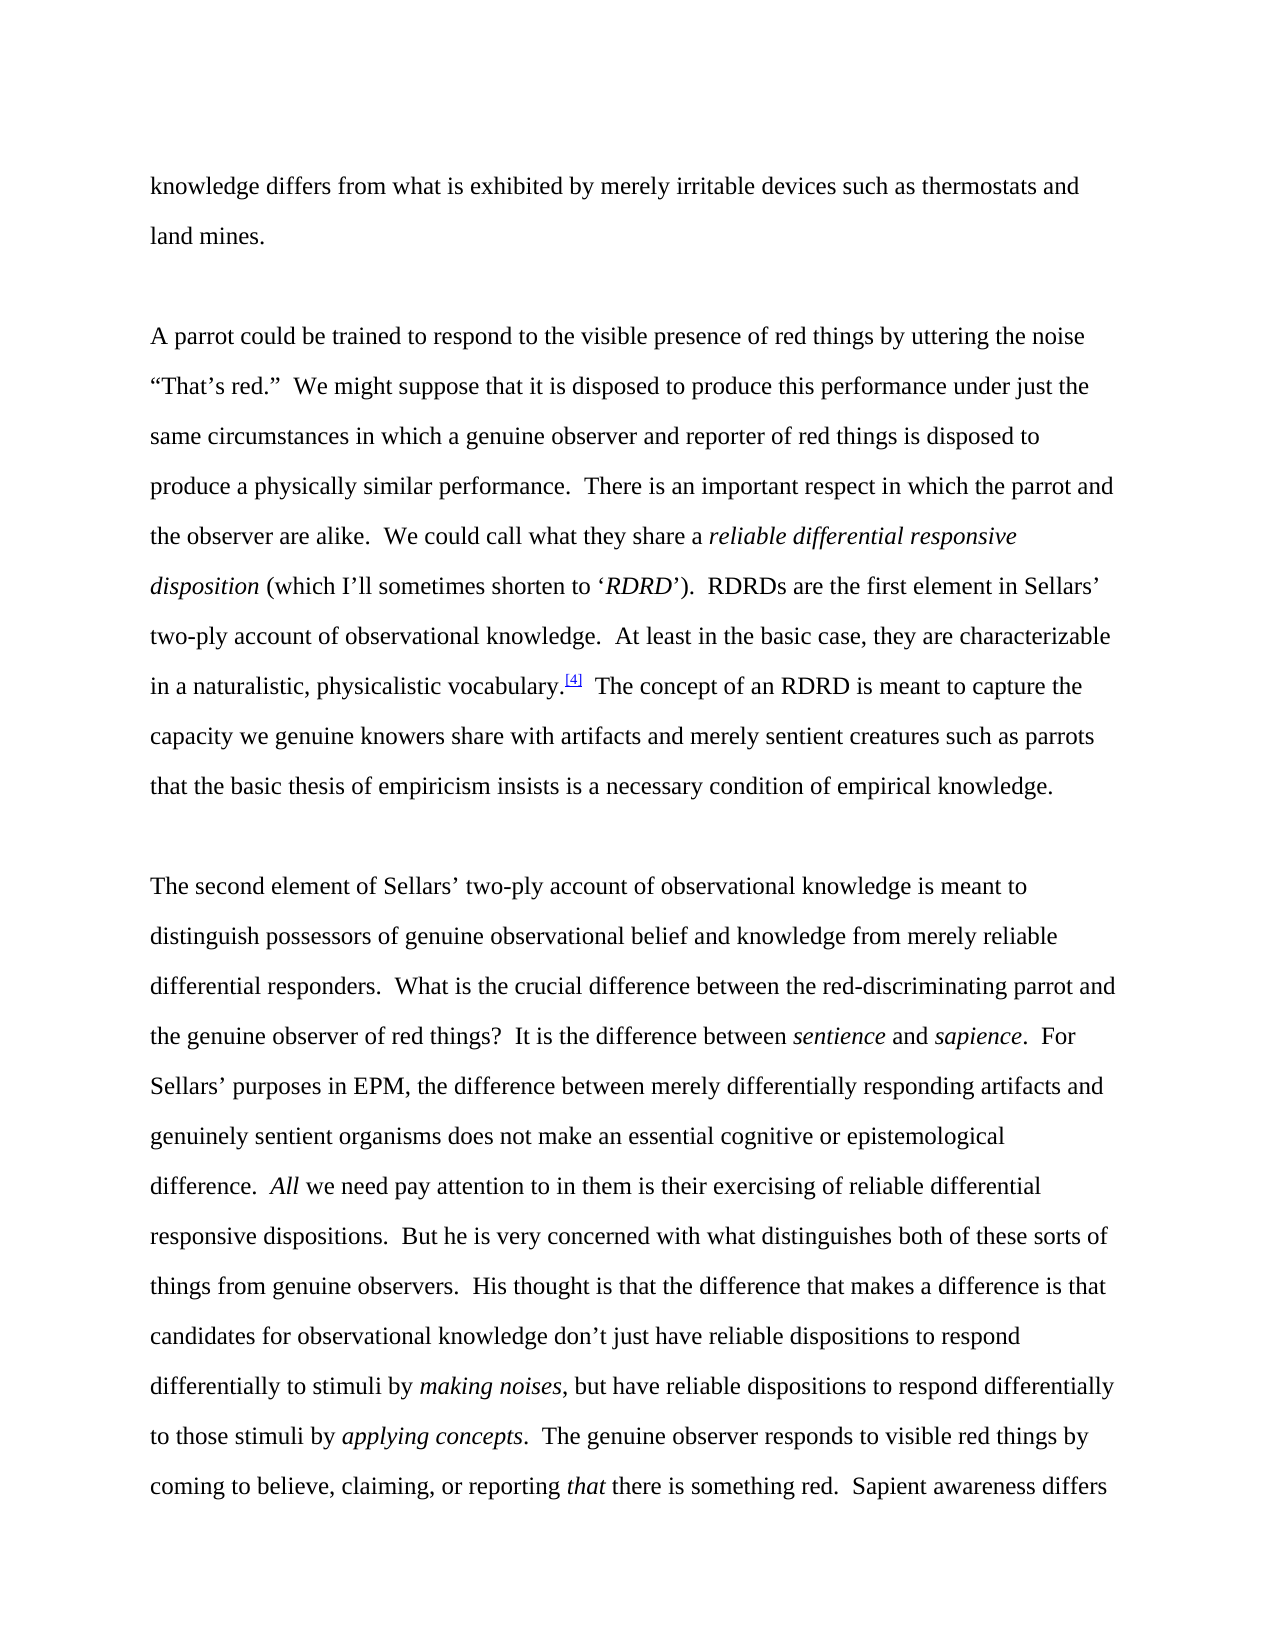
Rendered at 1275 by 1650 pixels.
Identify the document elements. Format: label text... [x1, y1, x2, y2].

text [150, 850, 1125, 1500]
text A parrot could be trained to respond to the visible presence of red things by uttering the noise “That’s red.” We might suppose that it is disposed to produce this performance under just the same circumstances in which a genuine observer and reporter of red things is disposed to produce a physically similar performance. There is an important respect in which the parrot and the observer are alike. We could call what they share a reliable differential responsive disposition (which I’ll sometimes shorten to ‘RDRD’). RDRDs are the first element in Sellars’ two-ply account of observational knowledge. At least in the basic case, they are characterizable in a naturalistic, physicalistic vocabulary.[4] The concept of an RDRD is meant to capture the capacity we genuine knowers share with artifacts and merely sentient creatures such as parrots that the basic thesis of empiricism insists is a necessary condition of empirical knowledge. [150, 300, 1125, 800]
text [150, 150, 1125, 250]
